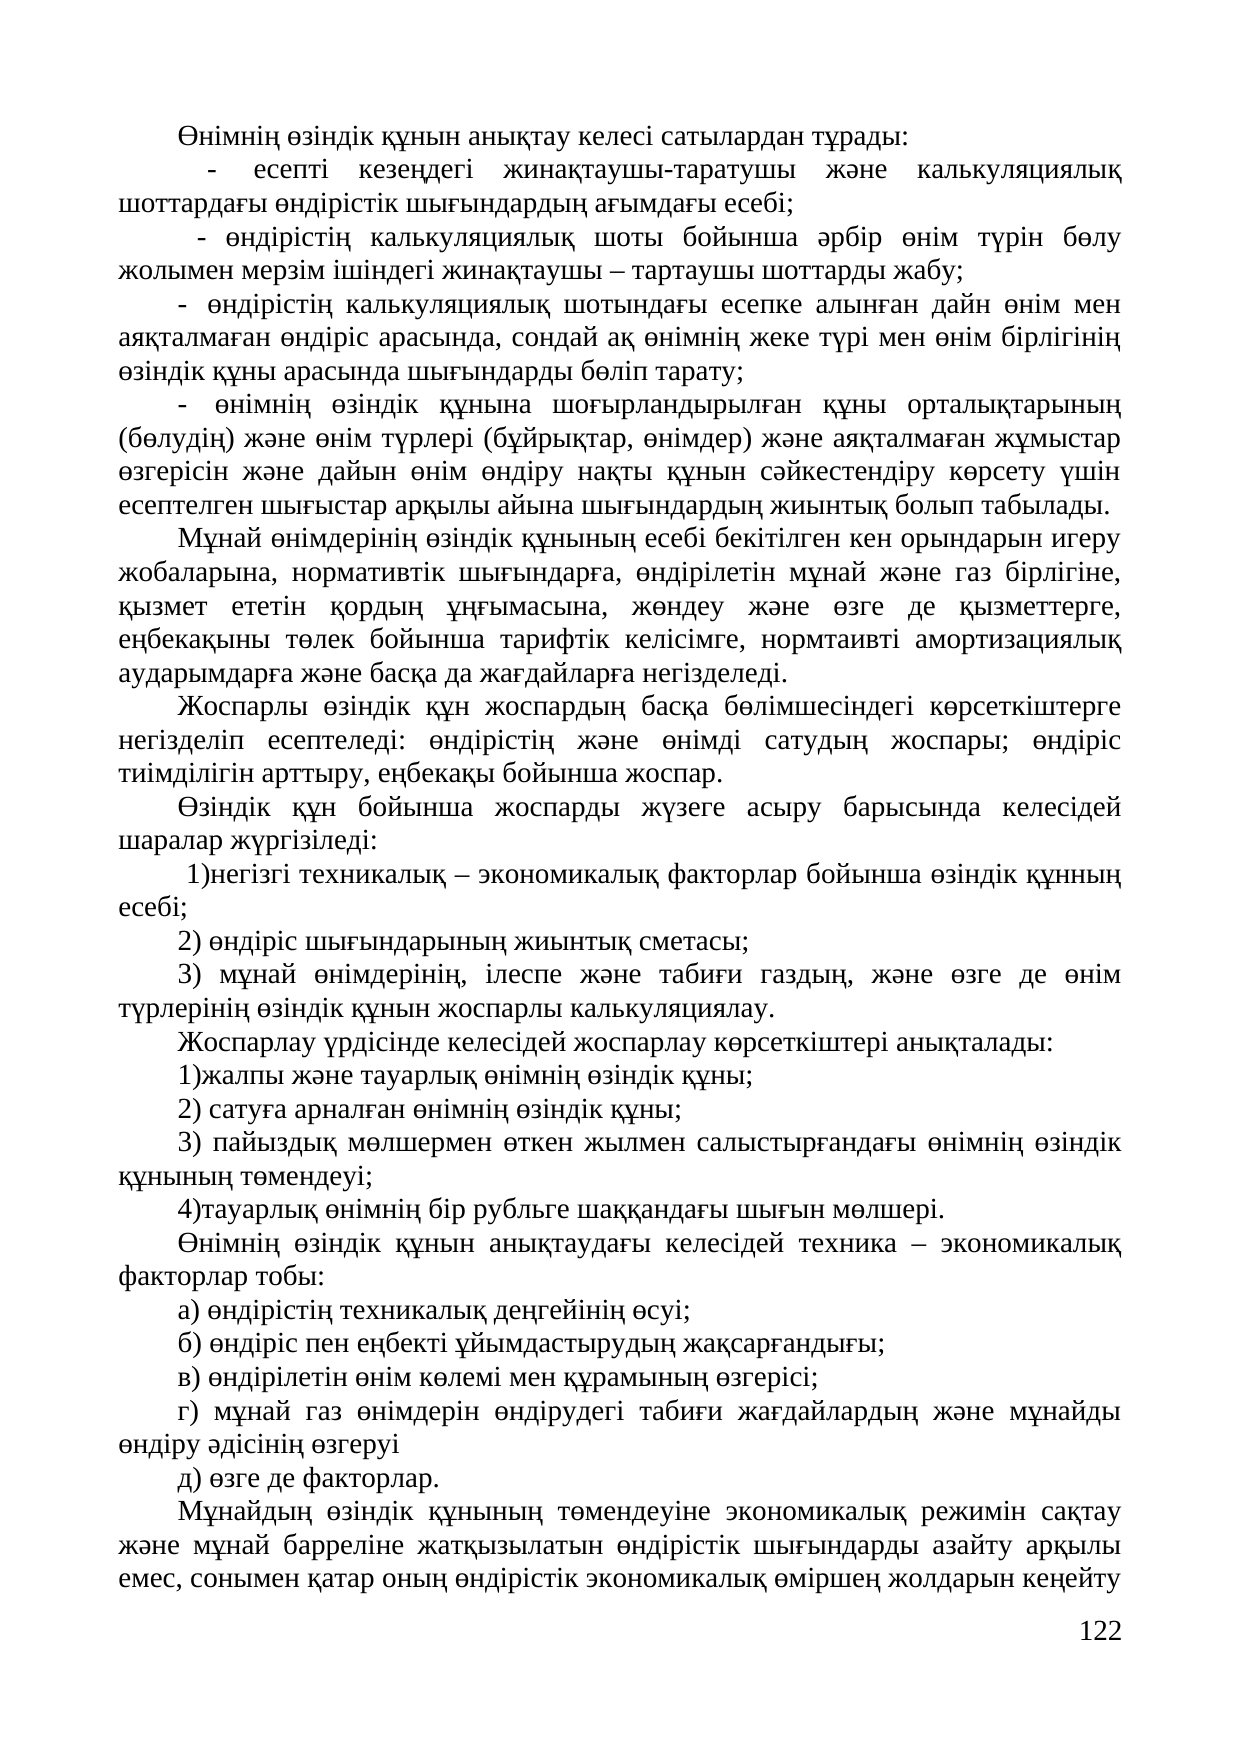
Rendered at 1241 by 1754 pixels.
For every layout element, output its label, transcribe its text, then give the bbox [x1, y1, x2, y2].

text Өнімнің өзіндік құнын анықтау келесі сатылардан тұрады: [118, 118, 1122, 152]
text 1)жалпы және тауарлық өнімнің өзіндік құны; [118, 1057, 1122, 1091]
text 3) мұнай өнімдерінің, ілеспе және табиғи газдың, және өзге де өнім түрлерінің өзіндік құнын жоспарлы калькуляциялау. [118, 957, 1122, 1024]
text 2) сатуға арналған өнімнің өзіндік құны; [118, 1091, 1122, 1124]
text а) өндірістің техникалық деңгейінің өсуі; [118, 1292, 1122, 1326]
text Жоспарлы өзіндік құн жоспардың басқа бөлімшесіндегі көрсеткіштерге негізделіп есептеледі: өндірістің және өнімді сатудың жоспары; өндіріс тиімділігін арттыру, еңбекақы бойынша жоспар. [118, 688, 1122, 789]
text 2) өндіріс шығындарының жиынтық сметасы; [118, 923, 1122, 957]
text Жоспарлау үрдісінде келесідей жоспарлау көрсеткіштері анықталады: [118, 1024, 1122, 1057]
text Өнімнің өзіндік құнын анықтаудағы келесідей техника – экономикалық факторлар тобы: [118, 1225, 1122, 1292]
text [118, 1493, 1122, 1594]
text 4)тауарлық өнімнің бір рубльге шаққандағы шығын мөлшері. [118, 1191, 1122, 1225]
text - есепті кезеңдегі жинақтаушы-таратушы және калькуляциялық шоттардағы өндірістік шығындардың ағымдағы есебі; [118, 152, 1122, 219]
text Өзіндік құн бойынша жоспарды жүзеге асыру барысында келесідей шаралар жүргізіледі: [118, 789, 1122, 856]
text 3) пайыздық мөлшермен өткен жылмен салыстырғандағы өнімнің өзіндік құнының төмендеуі; [118, 1124, 1122, 1191]
text в) өндірілетін өнім көлемі мен құрамының өзгерісі; [118, 1359, 1122, 1393]
text б) өндіріс пен еңбекті ұйымдастырудың жақсарғандығы; [118, 1326, 1122, 1359]
text 1)негізгі техникалық – экономикалық факторлар бойынша өзіндік құнның есебі; [118, 856, 1122, 923]
text - өнімнің өзіндік құнына шоғырландырылған құны орталықтарының (бөлудің) және өнім түрлері (бұйрықтар, өнімдер) және аяқталмаған жұмыстар өзгерісін және дайын өнім өндіру нақты құнын сәйкестендіру көрсету үшін есептелген шығыстар арқылы айына шығындардың жиынтық болып табылады. [118, 386, 1122, 521]
text Мұнай өнімдерінің өзіндік құнының есебі бекітілген кен орындарын игеру жобаларына, нормативтік шығындарға, өндірілетін мұнай және газ бірлігіне, қызмет ететін қордың ұңғымасына, жөндеу және өзге де қызметтерге, еңбекақыны төлек бойынша тарифтік келісімге, нормтаивті амортизациялық аударымдарға және басқа да жағдайларға негізделеді. [118, 521, 1122, 688]
text г) мұнай газ өнімдерін өндірудегі табиғи жағдайлардың және мұнайды өндіру әдісінің өзгеруі [118, 1393, 1122, 1460]
text - өндірістің калькуляциялық шоты бойынша әрбір өнім түрін бөлу жолымен мерзім ішіндегі жинақтаушы – тартаушы шоттарды жабу; [118, 219, 1122, 286]
text - өндірістің калькуляциялық шотындағы есепке алынған дайн өнім мен аяқталмаған өндіріс арасында, сондай ақ өнімнің жеке түрі мен өнім бірлігінің өзіндік құны арасында шығындарды бөліп тарату; [118, 286, 1122, 386]
text д) өзге де факторлар. [118, 1460, 1122, 1493]
